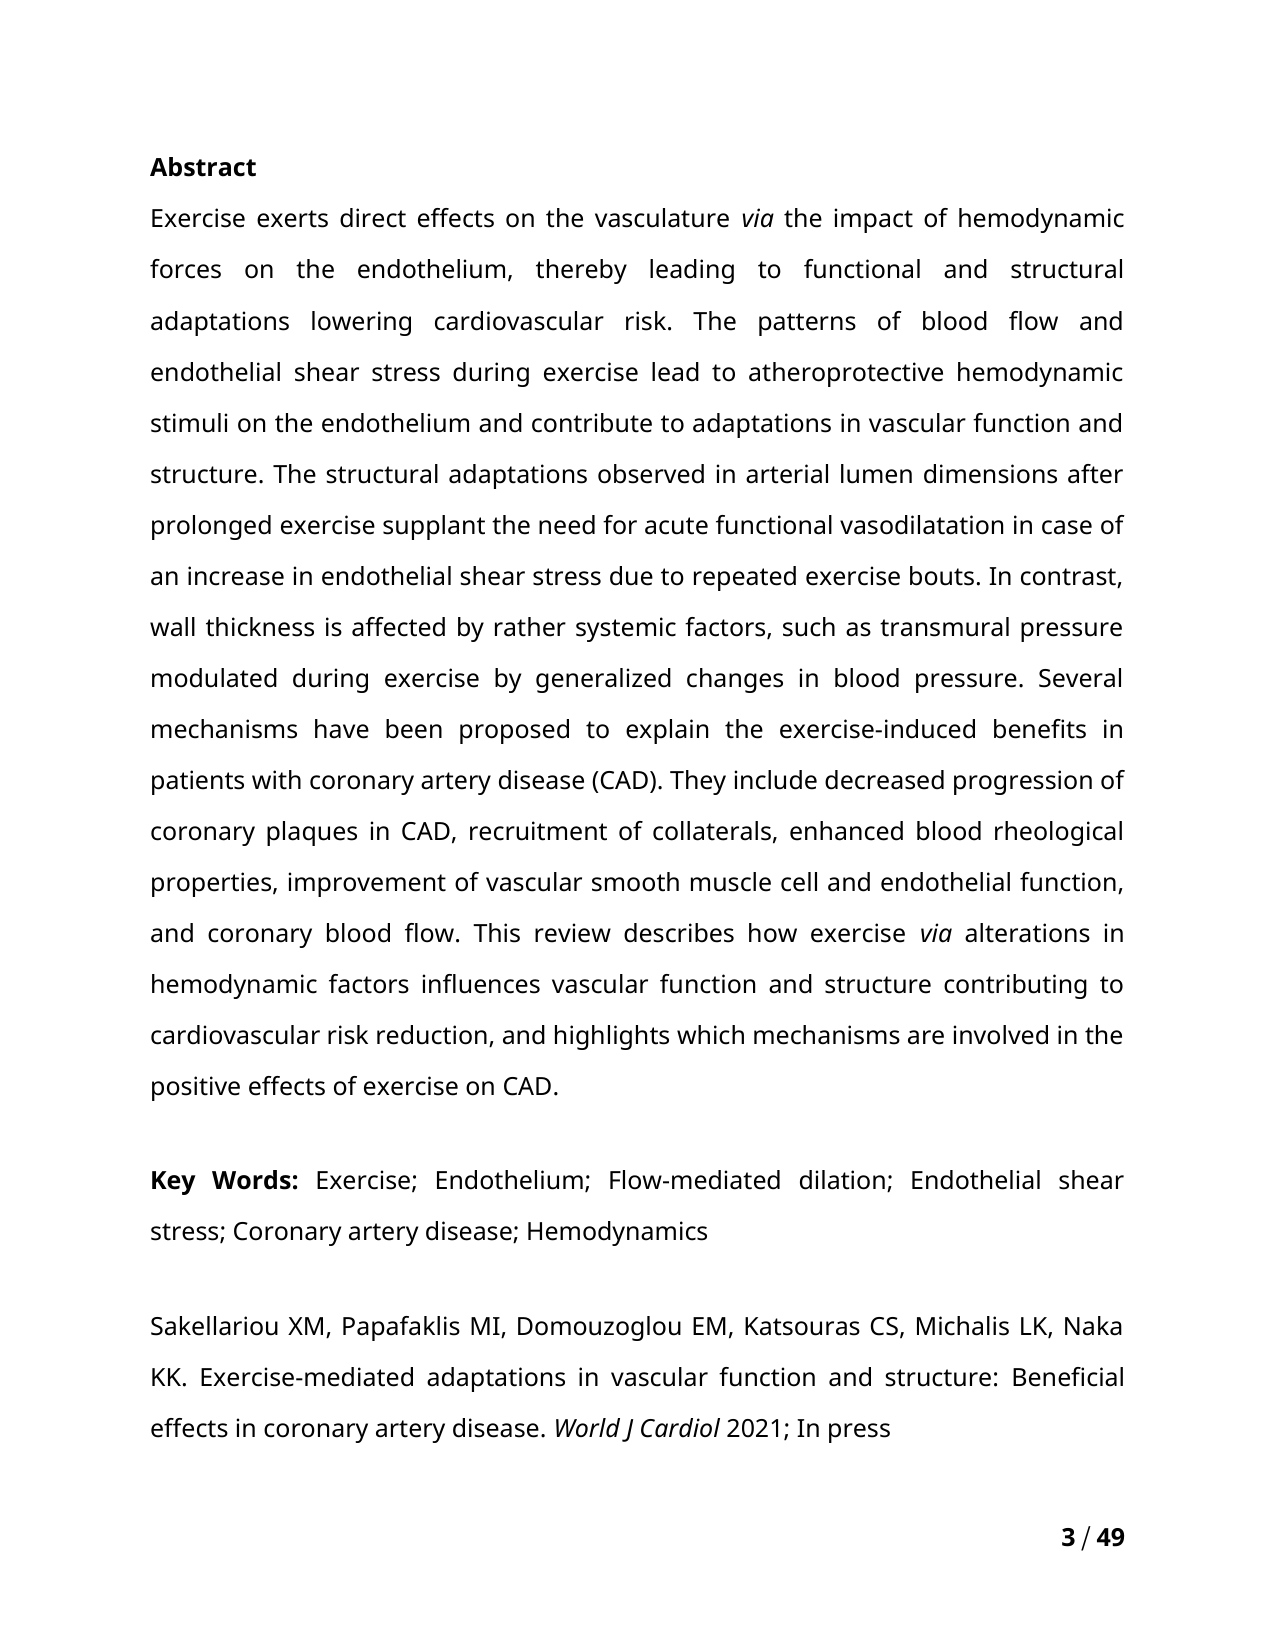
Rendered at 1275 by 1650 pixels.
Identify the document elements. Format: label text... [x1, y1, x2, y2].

text Abstract [150, 150, 1125, 184]
text Key Words: Exercise; Endothelium; Flow-mediated dilation; Endothelial shear stress; Coronary artery disease; Hemodynamics [150, 1163, 1125, 1248]
text Sakellariou XM, Papafaklis MI, Domouzoglou EM, Katsouras CS, Michalis LK, Naka KK. Exercise-mediated adaptations in vascular function and structure: beneficial effects in coronary artery disease. World J Cardiol 2021; In press [150, 1308, 1125, 1444]
text Exercise exerts direct effects on the vasculature via the impact of hemodynamic forces on the endothelium, thereby leading to functional and structural adaptations lowering cardiovascular risk. The patterns of blood flow and endothelial shear stress during exercise lead to atheroprotective hemodynamic stimuli on the endothelium and contribute to adaptations in vascular function and structure. The structural adaptations observed in arterial lumen dimensions after prolonged exercise supplant the need for acute functional vasodilatation in case of an increase in endothelial shear stress due to repeated exercise bouts. In contrast, wall thickness is affected by rather systemic factors, such as transmural pressure modulated during exercise by generalized changes in blood pressure. Several mechanisms have been proposed to explain the exercise-induced benefits in patients with coronary artery disease (CAD). They include decreased progression of coronary plaques in CAD, recruitment of collaterals, enhanced blood rheological properties, improvement of vascular smooth muscle cell and endothelial function, and coronary blood flow. This review describes how exercise via alterations in hemodynamic factors influences vascular function and structure contributing to cardiovascular risk reduction, and highlights which mechanisms are involved in the positive effects of exercise on CAD. [150, 201, 1125, 1103]
